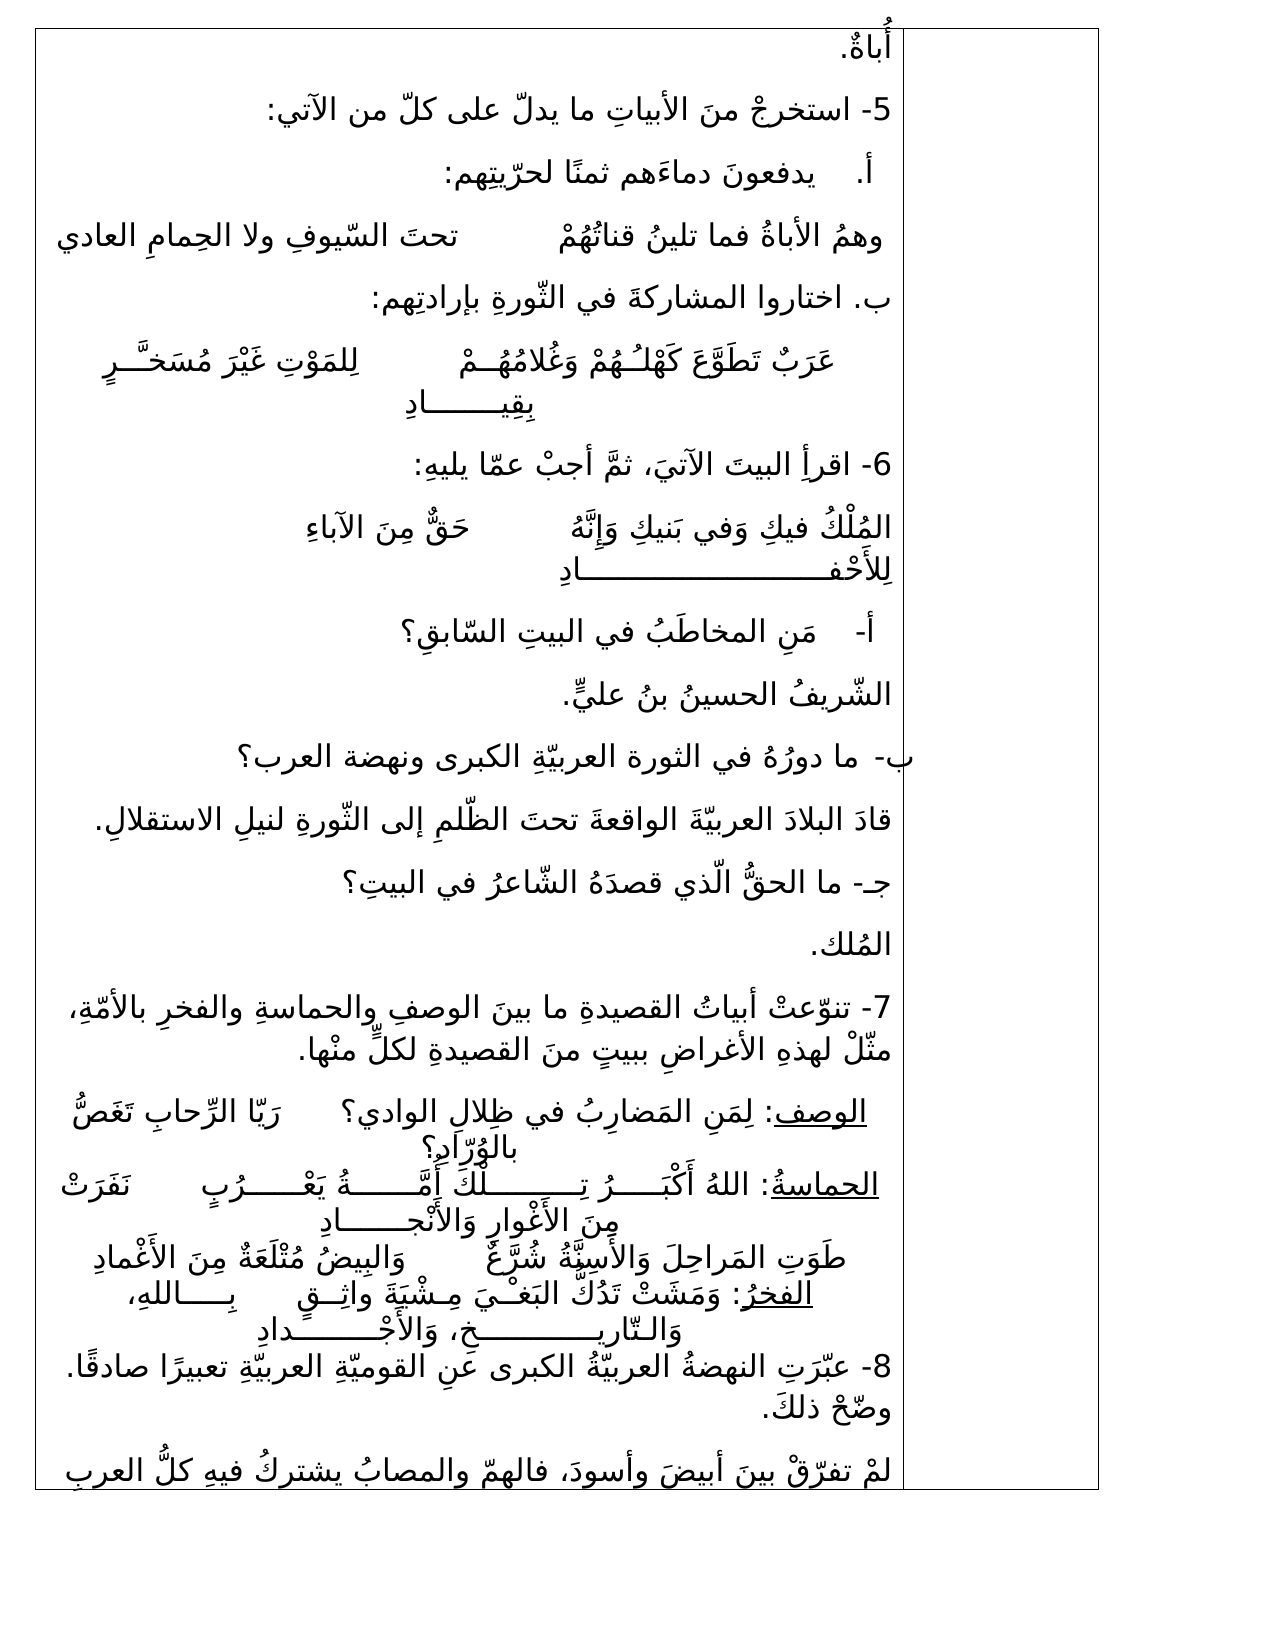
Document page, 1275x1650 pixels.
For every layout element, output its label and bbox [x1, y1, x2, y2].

table_cell [36, 29, 903, 1489]
table_cell [904, 29, 1098, 1489]
